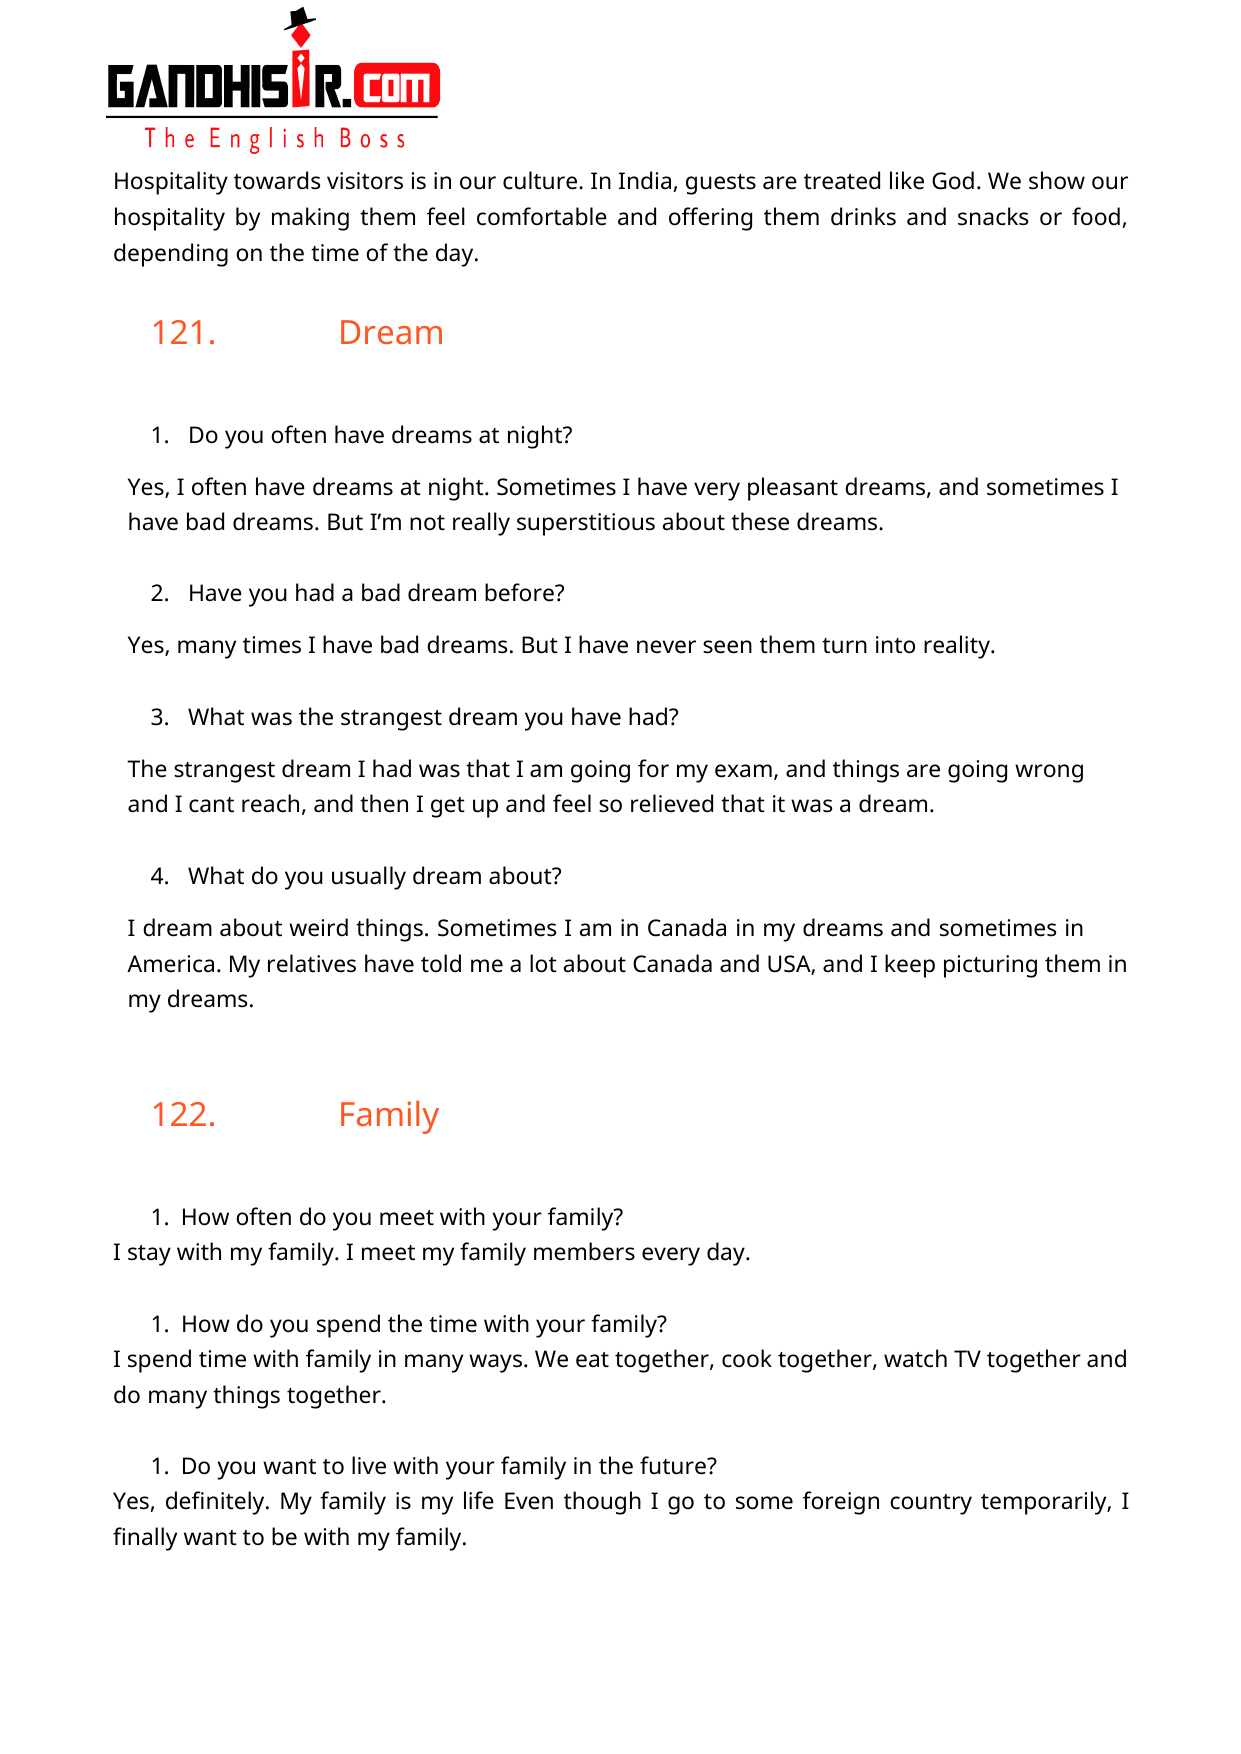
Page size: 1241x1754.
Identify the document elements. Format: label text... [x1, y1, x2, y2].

text I dream about weird things. Sometimes I am in Canada in my dreams and sometimes in America. My relatives have told me a lot about Canada and USA, and I keep picturing them in my dreams. [127, 912, 1130, 1015]
text Yes, many times I have bad dreams. But I have never seen them turn into reality. [127, 629, 1161, 660]
list Do you often have dreams at night? [150, 419, 1161, 450]
text Yes, definitely. My family is my life Even though I go to some foreign country temporarily, I finally want to be with my family. [113, 1485, 1129, 1552]
text I stay with my family. I meet my family members every day. [113, 1236, 1161, 1267]
text Hospitality towards visitors is in our culture. In India, guests are treated like God. We show our hospitality by making them feel comfortable and offering them drinks and snacks or food, depending on the time of the day. [113, 165, 1129, 268]
list Have you had a bad dream before? [150, 577, 1161, 608]
text 1. How do you spend the time with your family? [150, 1308, 1161, 1339]
list What was the strangest dream you have had? [150, 701, 1161, 732]
text 1. Do you want to live with your family in the future? [150, 1450, 1161, 1481]
picture [102, 1, 443, 155]
text I spend time with family in many ways. We eat together, cook together, watch TV together and do many things together. [113, 1343, 1129, 1410]
subtitle 121. Dream [150, 308, 1161, 354]
subtitle 122. Family [150, 1091, 1161, 1136]
text Yes, I often have dreams at night. Sometimes I have very pleasant dreams, and sometimes I have bad dreams. But I’m not really superstitious about these dreams. [127, 471, 1161, 537]
list What do you usually dream about? [150, 860, 1161, 891]
text The strangest dream I had was that I am going for my exam, and things are going wrong and I cant reach, and then I get up and feel so relieved that it was a dream. [127, 753, 1132, 819]
text 1. How often do you meet with your family? [150, 1201, 1161, 1232]
